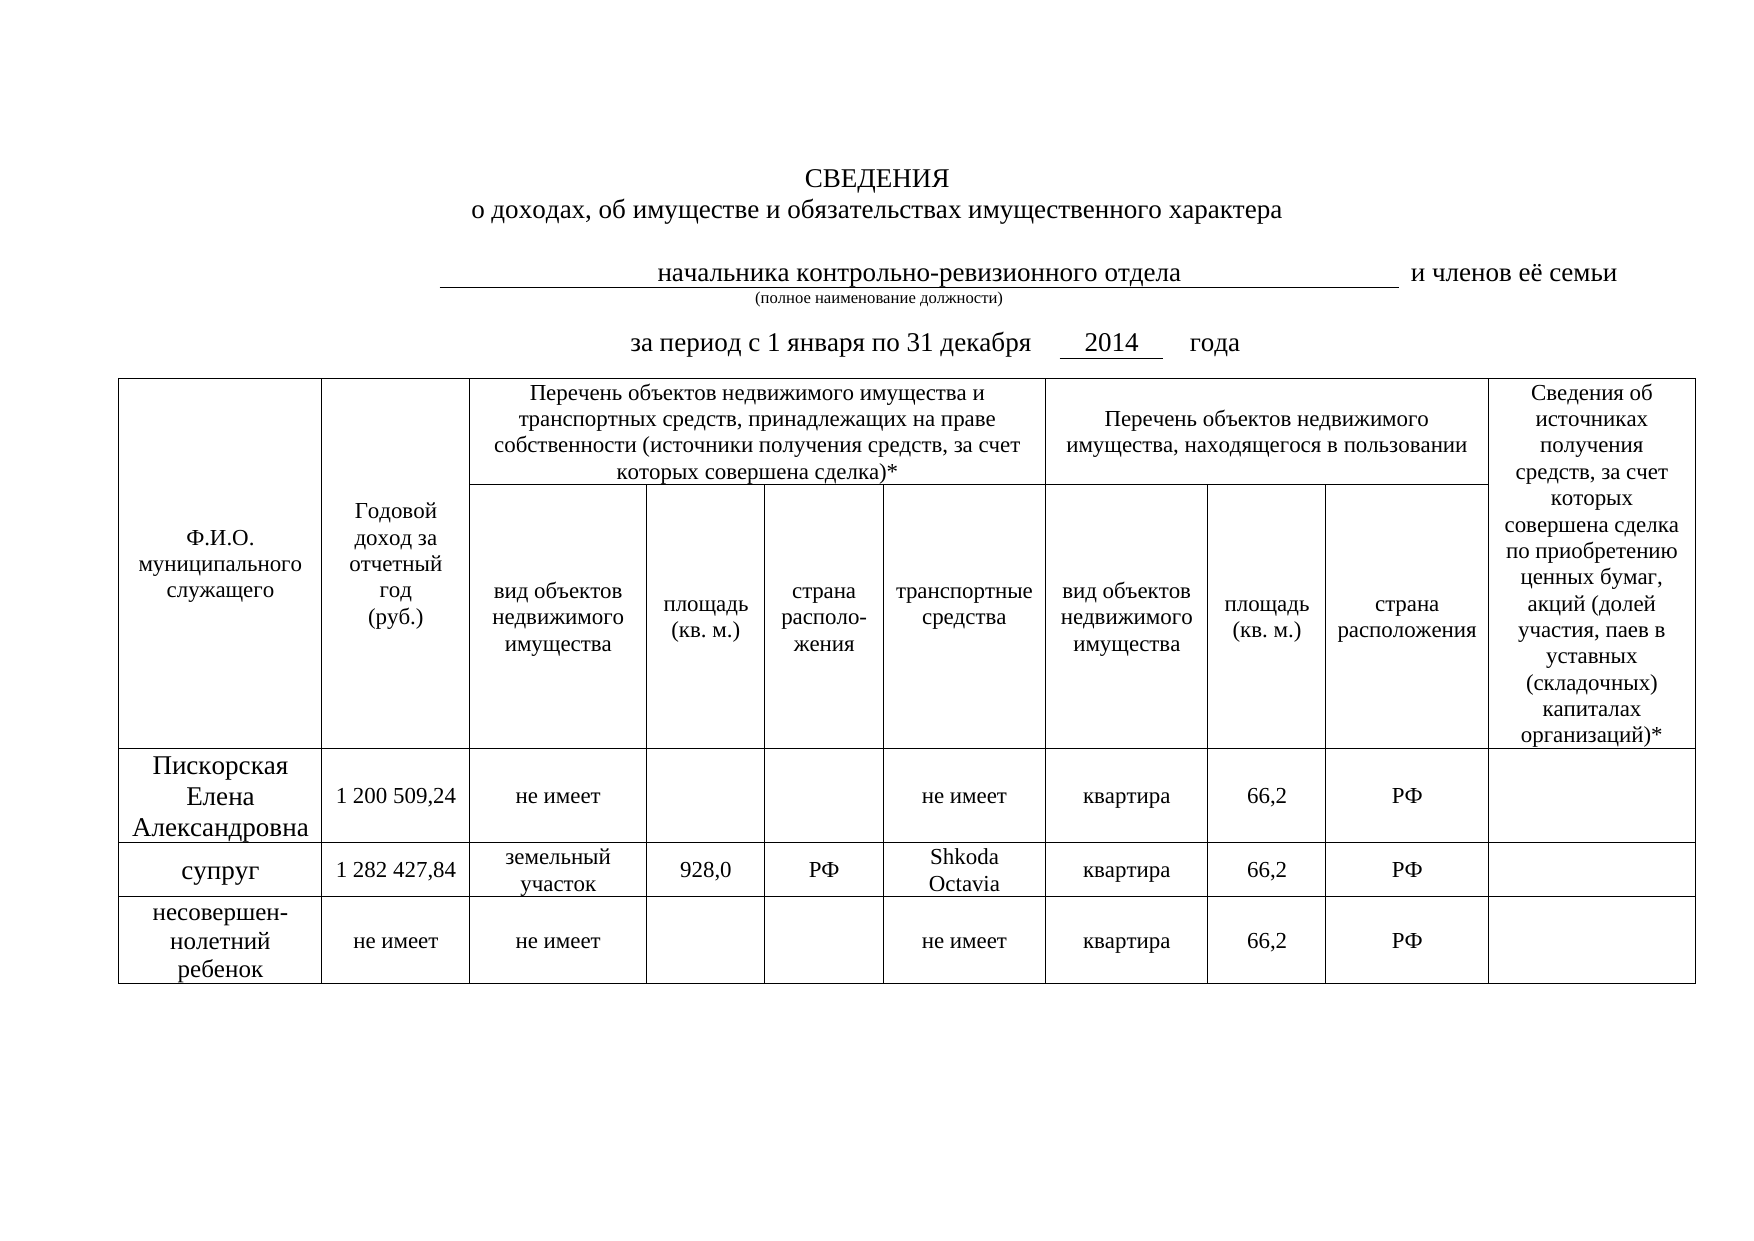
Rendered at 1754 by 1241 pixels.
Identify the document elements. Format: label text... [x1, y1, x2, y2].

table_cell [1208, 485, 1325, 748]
text Сведения [118, 162, 1636, 194]
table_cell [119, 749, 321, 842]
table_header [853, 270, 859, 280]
text о доходах, об имуществе и обязательствах имущественного характера [118, 194, 1636, 225]
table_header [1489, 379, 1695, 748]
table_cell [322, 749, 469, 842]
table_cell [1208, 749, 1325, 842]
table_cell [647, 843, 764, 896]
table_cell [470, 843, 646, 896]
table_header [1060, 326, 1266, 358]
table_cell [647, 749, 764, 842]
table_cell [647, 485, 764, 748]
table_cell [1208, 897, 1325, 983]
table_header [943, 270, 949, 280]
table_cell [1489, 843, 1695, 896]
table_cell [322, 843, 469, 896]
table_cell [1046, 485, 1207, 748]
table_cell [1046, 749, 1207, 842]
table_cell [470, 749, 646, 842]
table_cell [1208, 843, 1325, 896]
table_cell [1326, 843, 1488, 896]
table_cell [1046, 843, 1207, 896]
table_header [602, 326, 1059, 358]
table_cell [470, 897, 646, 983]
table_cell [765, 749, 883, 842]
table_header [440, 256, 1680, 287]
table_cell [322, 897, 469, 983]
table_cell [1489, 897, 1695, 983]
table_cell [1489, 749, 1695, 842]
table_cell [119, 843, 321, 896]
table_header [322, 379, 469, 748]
text (полное наименование должности) [118, 288, 1636, 307]
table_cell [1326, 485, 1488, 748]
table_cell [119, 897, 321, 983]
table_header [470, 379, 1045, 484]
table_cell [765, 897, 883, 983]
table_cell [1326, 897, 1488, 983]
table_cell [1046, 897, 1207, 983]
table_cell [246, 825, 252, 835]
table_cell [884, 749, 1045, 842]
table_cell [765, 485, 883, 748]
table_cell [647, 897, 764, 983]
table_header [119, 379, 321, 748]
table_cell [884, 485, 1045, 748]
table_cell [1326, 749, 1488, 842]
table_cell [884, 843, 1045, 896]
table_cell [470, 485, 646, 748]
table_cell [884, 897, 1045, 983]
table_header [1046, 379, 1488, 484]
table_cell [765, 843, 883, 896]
